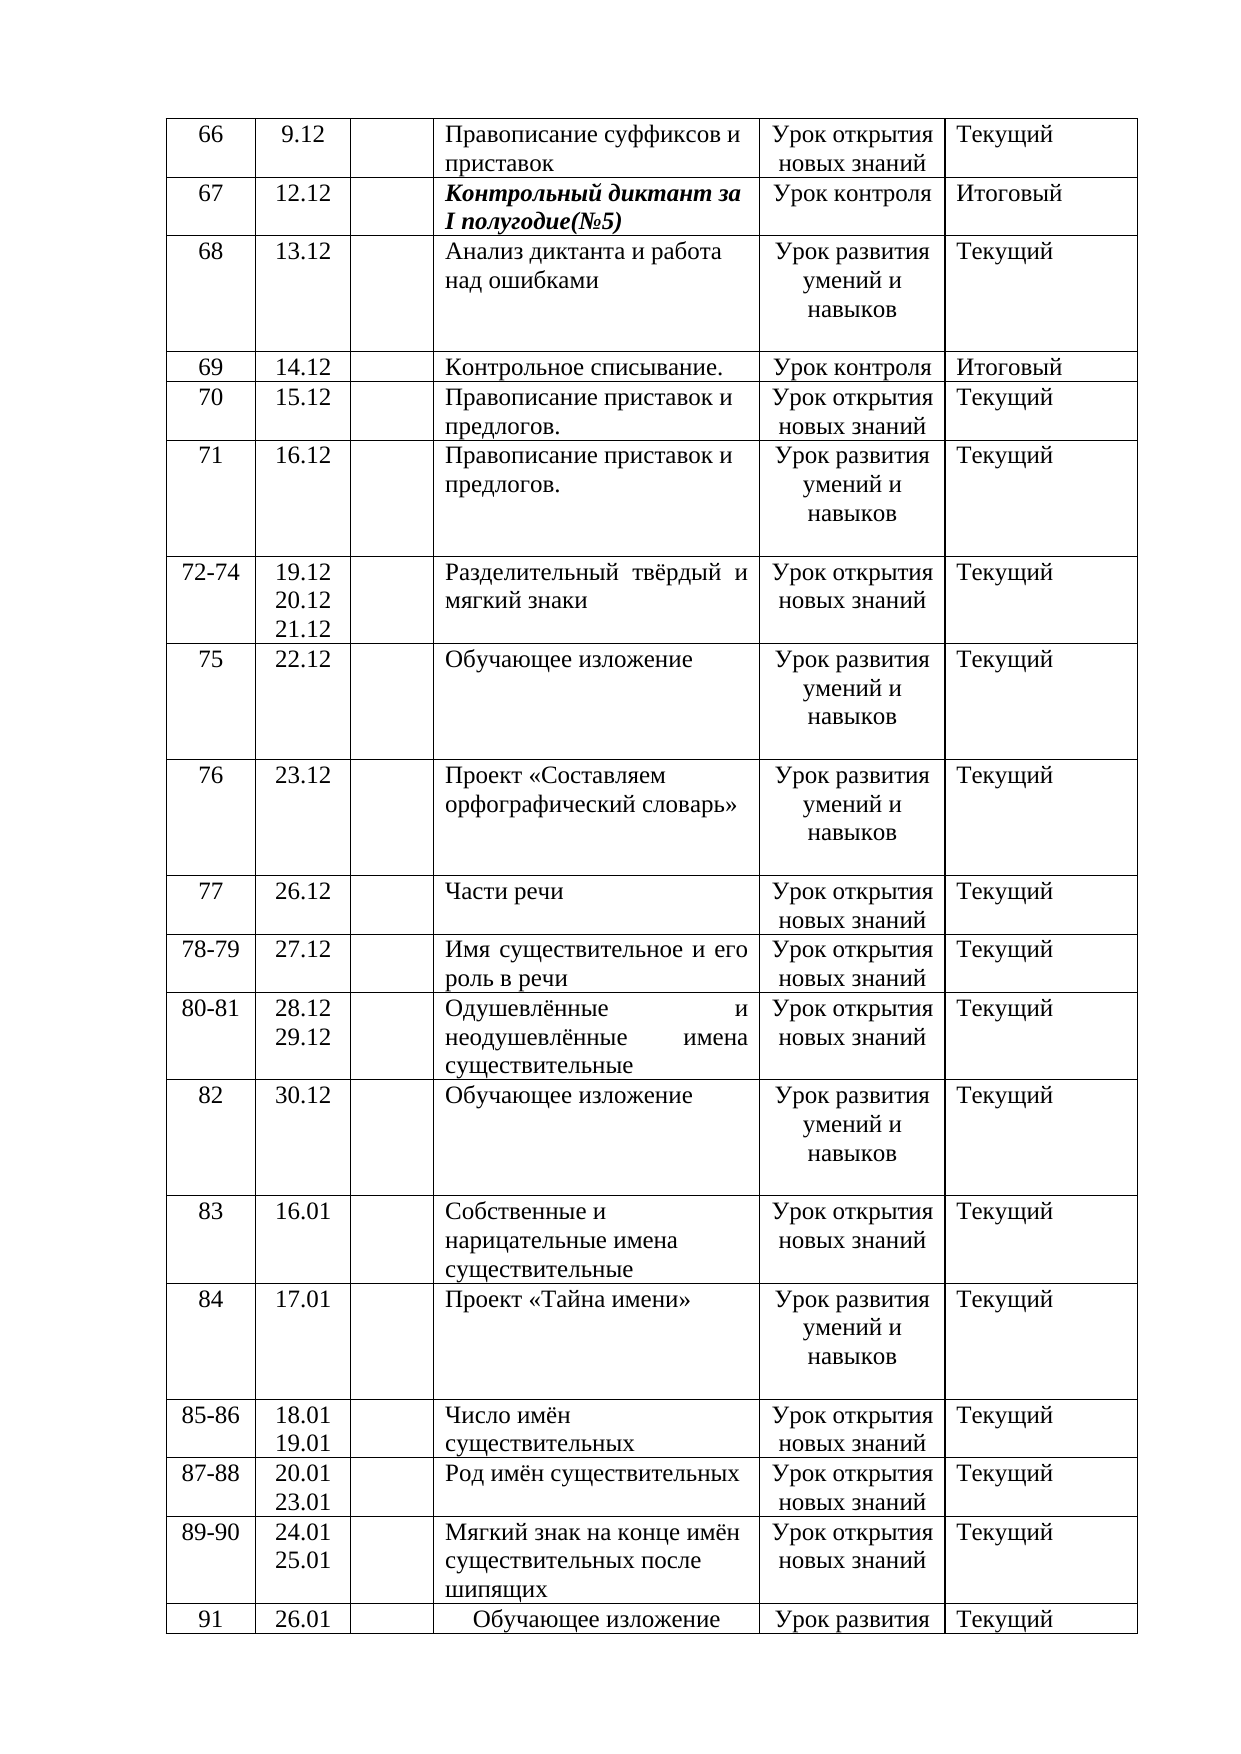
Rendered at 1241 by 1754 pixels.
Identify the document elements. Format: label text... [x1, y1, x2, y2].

table_cell Правописание приставок и предлогов. [434, 441, 759, 556]
table_cell Число имён существительных [434, 1400, 759, 1457]
table_cell 68 [167, 236, 255, 351]
table_cell [351, 644, 433, 759]
table_cell Контрольный диктант за I полугодие(№5) [434, 178, 759, 235]
table_cell [351, 1604, 433, 1633]
table_cell Урок открытия новых знаний [760, 1196, 944, 1283]
table_cell 67 [167, 178, 255, 235]
table_cell 28.12 29.12 [256, 993, 350, 1079]
table_cell 13.12 [256, 236, 350, 351]
table_cell Текущий [946, 1604, 1137, 1633]
table_cell Проект «Составляем орфографический словарь» [434, 760, 759, 875]
table_cell Урок контроля [760, 178, 944, 235]
table_cell [351, 557, 433, 643]
table_cell [351, 760, 433, 875]
table_cell 80-81 [167, 993, 255, 1079]
table_cell Урок открытия новых знаний [760, 993, 944, 1079]
table_cell [351, 1517, 433, 1603]
table_cell Текущий [946, 382, 1137, 439]
table_cell [351, 993, 433, 1079]
table_cell 16.01 [256, 1196, 350, 1283]
table_cell 66 [167, 119, 255, 177]
table_cell 26.12 [256, 876, 350, 933]
table_cell Текущий [946, 1517, 1137, 1603]
table_cell 85-86 [167, 1400, 255, 1457]
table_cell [760, 1604, 944, 1633]
table_cell 26.01 [256, 1604, 350, 1633]
table_cell Текущий [946, 1400, 1137, 1457]
table_cell Части речи [434, 876, 759, 933]
table_cell Мягкий знак на конце имён существительных после шипящих [434, 1517, 759, 1603]
table_cell Контрольное списывание. [434, 352, 759, 381]
table_cell Обучающее изложение [434, 644, 759, 759]
table_cell 84 [167, 1284, 255, 1399]
table_cell Текущий [946, 1284, 1137, 1399]
table_cell Собственные и нарицательные имена существительные [434, 1196, 759, 1283]
table_cell 22.12 [256, 644, 350, 759]
table_cell Текущий [946, 557, 1137, 643]
table_cell Урок открытия новых знаний [760, 1517, 944, 1603]
table_cell 69 [167, 352, 255, 381]
table_cell 9.12 [256, 119, 350, 177]
table_cell 20.01 23.01 [256, 1458, 350, 1516]
table_cell [351, 382, 433, 439]
table_cell Анализ диктанта и работа над ошибками [434, 236, 759, 351]
table_cell [351, 876, 433, 933]
table_cell Текущий [946, 119, 1137, 177]
table_cell 30.12 [256, 1080, 350, 1195]
table_cell 18.01 19.01 [256, 1400, 350, 1457]
table_cell Текущий [946, 1458, 1137, 1516]
table_cell [351, 1284, 433, 1399]
table_cell 91 [167, 1604, 255, 1633]
table_cell 82 [167, 1080, 255, 1195]
table_cell Урок развития умений и навыков [760, 644, 944, 759]
table_cell 83 [167, 1196, 255, 1283]
table_cell Обучающее изложение [434, 1604, 759, 1633]
table_cell Одушевлённые и неодушевлённые имена существительные [434, 993, 759, 1079]
table_cell 89-90 [167, 1517, 255, 1603]
table_cell Урок открытия новых знаний [760, 1400, 944, 1457]
table_cell Урок развития умений и навыков [760, 760, 944, 875]
table_cell Итоговый [946, 352, 1137, 381]
table_cell Текущий [946, 644, 1137, 759]
table_cell [351, 178, 433, 235]
table_cell Текущий [946, 441, 1137, 556]
table_cell [351, 1080, 433, 1195]
table_cell Текущий [946, 935, 1137, 992]
table_cell 12.12 [256, 178, 350, 235]
table_cell 23.12 [256, 760, 350, 875]
table_cell 17.01 [256, 1284, 350, 1399]
table_cell Урок развития умений и навыков [760, 441, 944, 556]
table_cell Урок открытия новых знаний [760, 1458, 944, 1516]
table_cell [351, 352, 433, 381]
table_cell [351, 1196, 433, 1283]
table_cell Урок развития умений и навыков [760, 1284, 944, 1399]
table_cell Урок открытия новых знаний [760, 557, 944, 643]
table_cell [351, 935, 433, 992]
table_cell 75 [167, 644, 255, 759]
table_cell 70 [167, 382, 255, 439]
table_cell Итоговый [946, 178, 1137, 235]
table_cell 78-79 [167, 935, 255, 992]
table_cell Разделительный твёрдый и мягкий знаки [434, 557, 759, 643]
table_cell Текущий [946, 1196, 1137, 1283]
table_cell Урок развития умений и навыков [760, 1080, 944, 1195]
table_cell Правописание суффиксов и приставок [434, 119, 759, 177]
table_cell 15.12 [256, 382, 350, 439]
table_cell Обучающее изложение [434, 1080, 759, 1195]
table_cell Текущий [946, 993, 1137, 1079]
table_cell [351, 441, 433, 556]
table_cell [351, 236, 433, 351]
table_cell 19.12 20.12 21.12 [256, 557, 350, 643]
table_cell Урок контроля [760, 352, 944, 381]
table_cell Текущий [946, 876, 1137, 933]
table_cell Урок развития умений и навыков [760, 236, 944, 351]
table_cell Род имён существительных [434, 1458, 759, 1516]
table_cell Текущий [946, 236, 1137, 351]
table_cell 72-74 [167, 557, 255, 643]
table_cell 16.12 [256, 441, 350, 556]
table_cell Урок открытия новых знаний [760, 935, 944, 992]
table_cell Текущий [946, 1080, 1137, 1195]
table_cell 87-88 [167, 1458, 255, 1516]
table_cell [351, 1400, 433, 1457]
table_cell [351, 119, 433, 177]
table_cell Проект «Тайна имени» [434, 1284, 759, 1399]
table_cell 27.12 [256, 935, 350, 992]
table_cell 76 [167, 760, 255, 875]
table_cell Урок открытия новых знаний [760, 382, 944, 439]
table_cell Урок открытия новых знаний [760, 119, 944, 177]
table_cell Имя существительное и его роль в речи [434, 935, 759, 992]
table_cell 77 [167, 876, 255, 933]
table_cell 24.01 25.01 [256, 1517, 350, 1603]
table_cell Правописание приставок и предлогов. [434, 382, 759, 439]
table_cell 14.12 [256, 352, 350, 381]
table_cell Текущий [946, 760, 1137, 875]
table_cell Урок открытия новых знаний [760, 876, 944, 933]
table_cell [351, 1458, 433, 1516]
table_cell 71 [167, 441, 255, 556]
